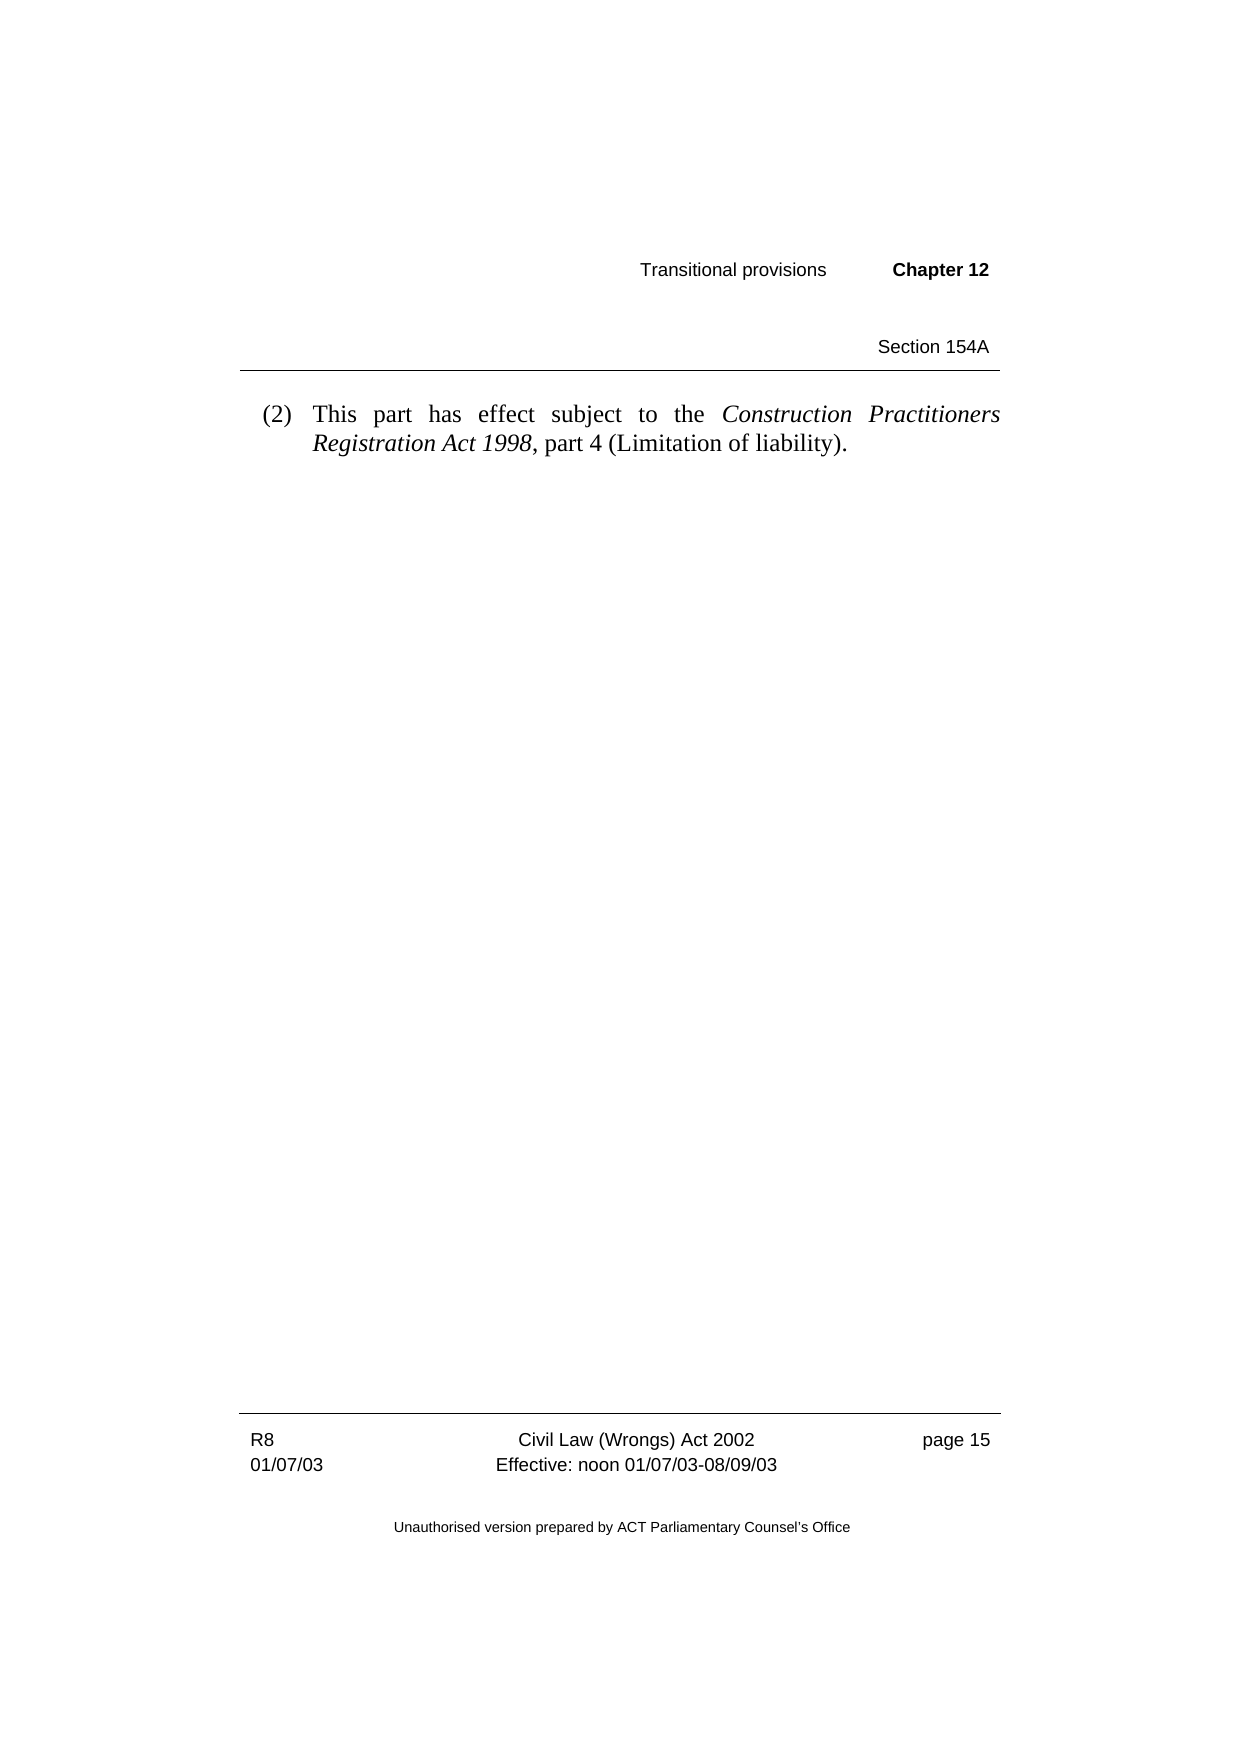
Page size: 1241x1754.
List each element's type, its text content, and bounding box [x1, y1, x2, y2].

text (2) This part has effect subject to the Construction Practitioners Registration Act 1998, part 4 (Limitation of liability). [239, 399, 1001, 457]
